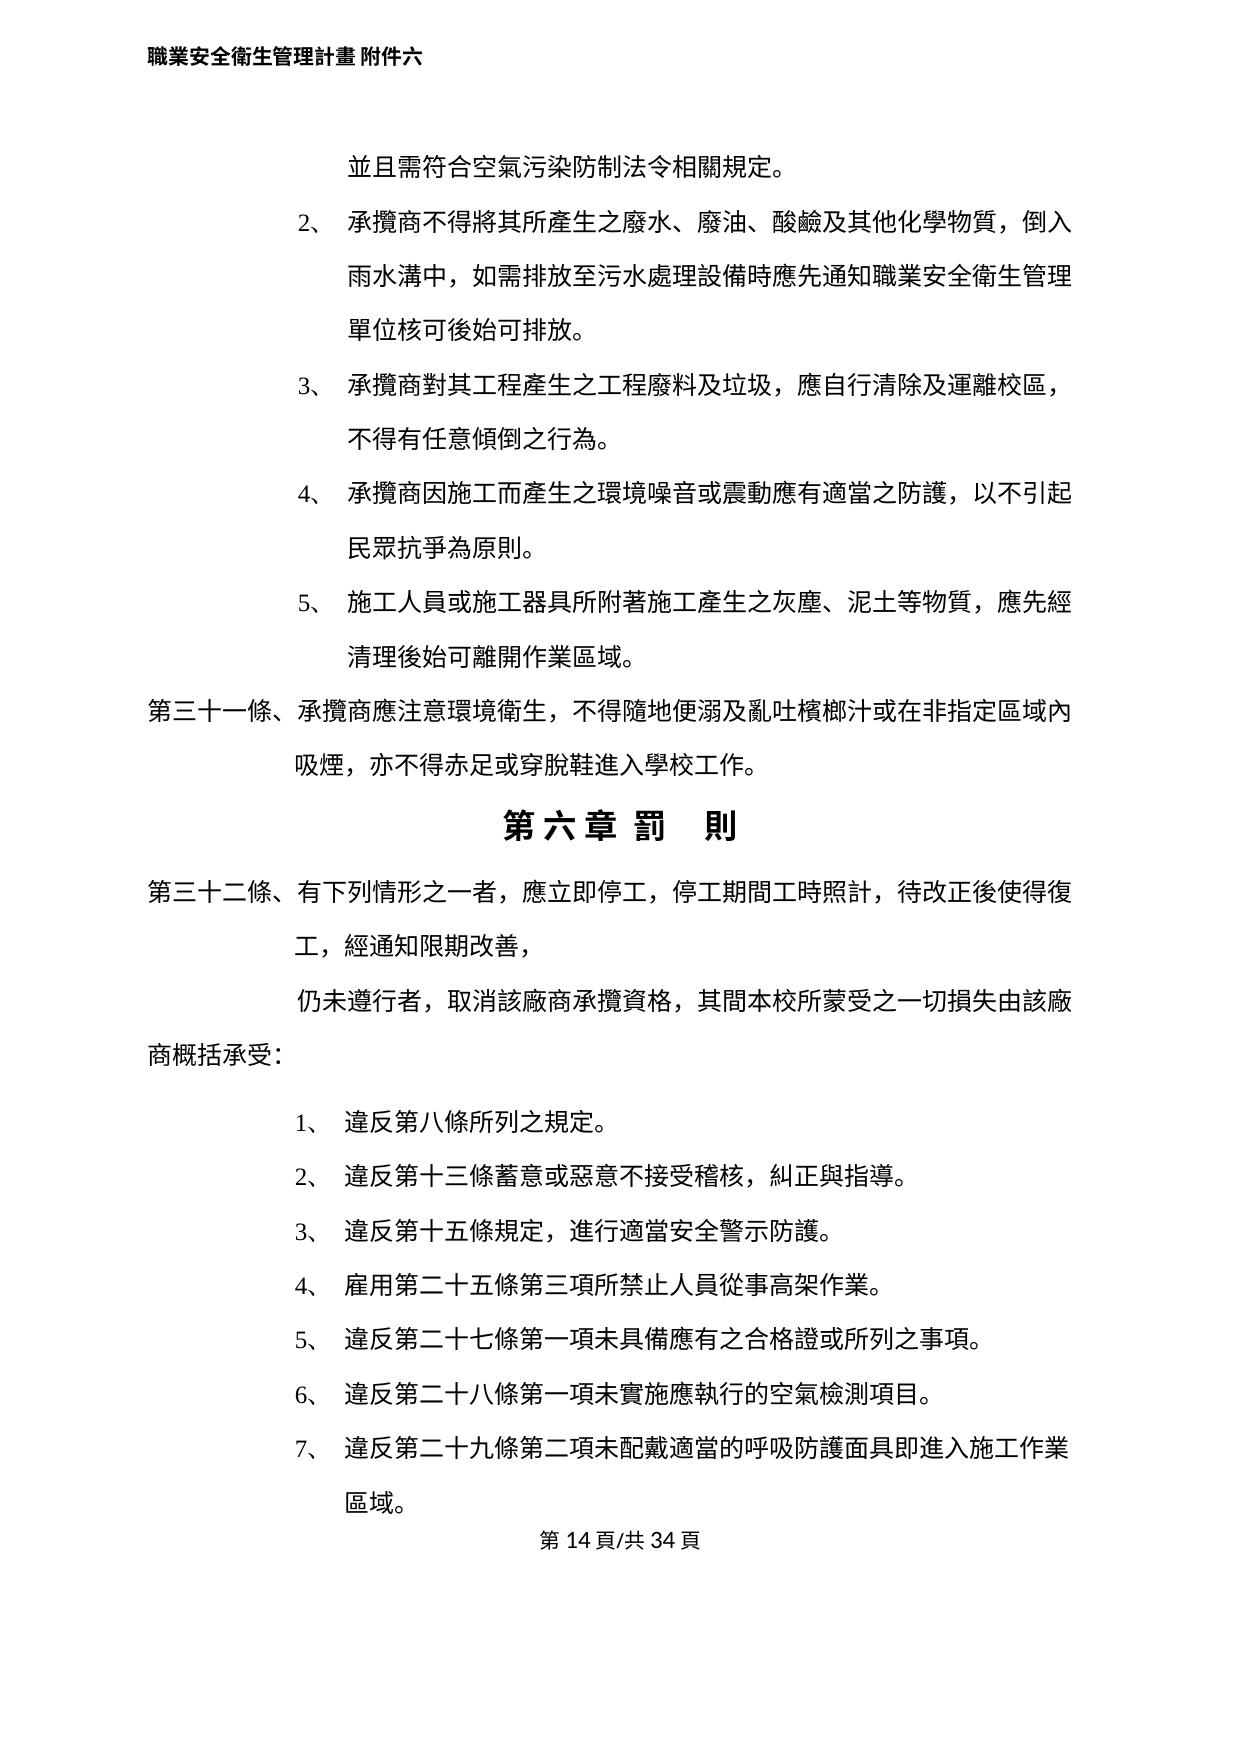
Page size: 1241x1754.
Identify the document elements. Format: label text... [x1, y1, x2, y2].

list 承攬商對其工程產生之工程廢料及垃圾，應自行清除及運離校區，不得有任意傾倒之行為。 [298, 365, 1092, 456]
text 第 六 章 罰 則 [148, 800, 1092, 848]
list 承攬商因施工而產生之環境噪音或震動應有適當之防護，以不引起民眾抗爭為原則。 [298, 474, 1092, 564]
list 違反第八條所列之規定。 [294, 1102, 1092, 1139]
text 第三十二條、有下列情形之一者，應立即停工，停工期間工時照計，待改正後使得復工，經通知限期改善， [148, 872, 1092, 963]
text 仍未遵行者，取消該廠商承攬資格，其間本校所蒙受之一切損失由該廠商概括承受： [148, 981, 1092, 1072]
list 施工人員或施工器具所附著施工產生之灰塵、泥土等物質，應先經清理後始可離開作業區域。 [298, 583, 1092, 673]
list 雇用第二十五條第三項所禁止人員從事高架作業。 [294, 1266, 1092, 1302]
list 違反第十三條蓄意或惡意不接受稽核，糾正與指導。 [294, 1157, 1092, 1193]
list 違反第二十七條第一項未具備應有之合格證或所列之事項。 [294, 1320, 1092, 1356]
list 違反第二十八條第一項未實施應執行的空氣檢測項目。 [294, 1374, 1092, 1411]
list 違反第二十九條第二項未配戴適當的呼吸防護面具即進入施工作業區域。 [294, 1429, 1092, 1519]
list 違反第十五條規定，進行適當安全警示防護。 [294, 1211, 1092, 1247]
text 第三十一條、承攬商應注意環境衛生，不得隨地便溺及亂吐檳榔汁或在非指定區域內吸煙，亦不得赤足或穿脫鞋進入學校工作。 [148, 691, 1092, 782]
list 承攬商不得將其所產生之廢水、廢油、酸鹼及其他化學物質，倒入雨水溝中，如需排放至污水處理設備時應先通知職業安全衛生管理單位核可後始可排放。 [298, 202, 1092, 347]
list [298, 148, 1092, 184]
